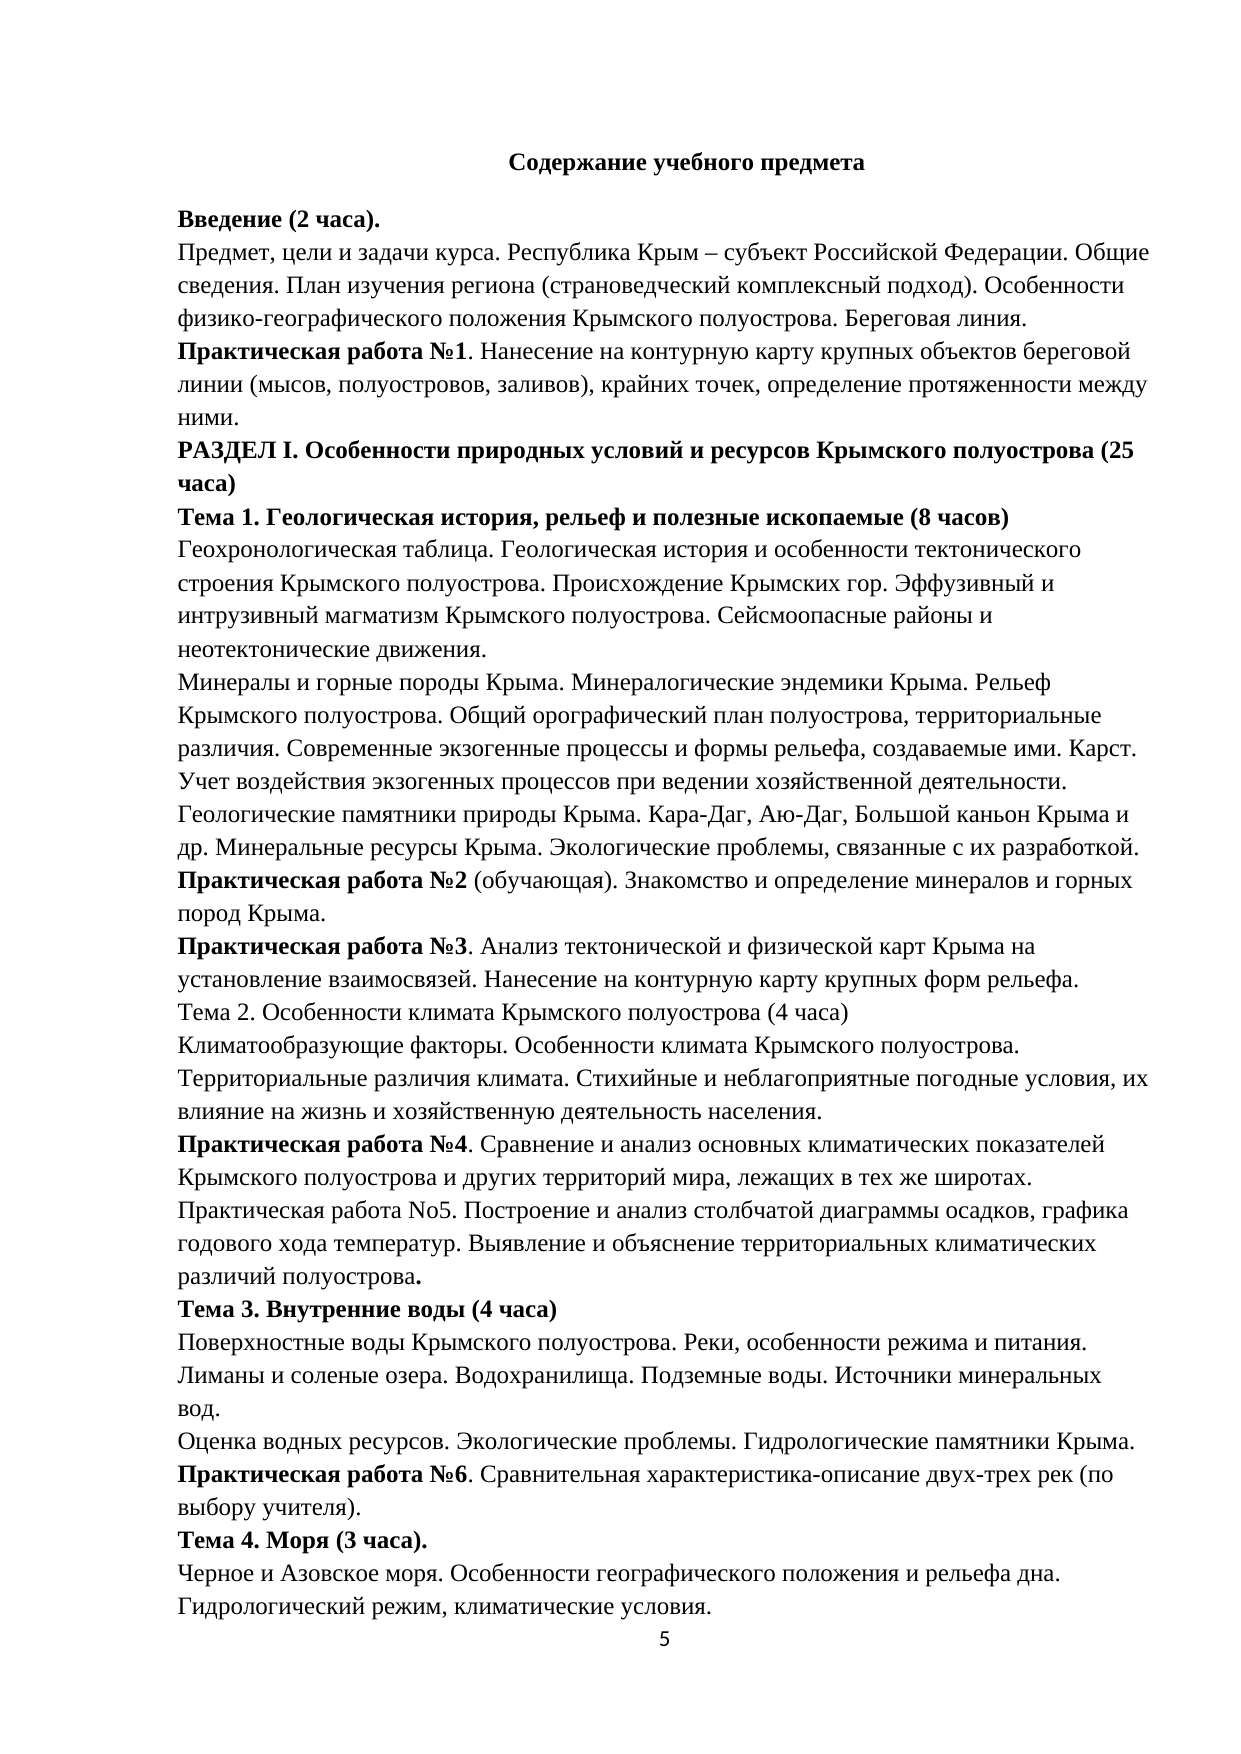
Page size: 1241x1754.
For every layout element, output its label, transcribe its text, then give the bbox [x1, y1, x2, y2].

text Тема 3. Внутренние воды (4 часа) [177, 1294, 1152, 1323]
text Черное и Азовское моря. Особенности географического положения и рельефа дна. Гидрологический режим, климатические условия. [177, 1558, 1152, 1620]
text Практическая работа №3. Анализ тектонической и физической карт Крыма на установление взаимосвязей. Нанесение на контурную карту крупных форм рельефа. [177, 931, 1152, 993]
text Введение (2 часа). [177, 204, 1152, 233]
text Практическая работа No5. Построение и анализ столбчатой диаграммы осадков, графика годового хода температур. Выявление и объяснение территориальных климатических различий полуострова. [177, 1195, 1152, 1290]
text Практическая работа №4. Сравнение и анализ основных климатических показателей Крымского полуострова и других территорий мира, лежащих в тех же широтах. [177, 1129, 1152, 1191]
text Практическая работа №6. Сравнительная характеристика-описание двух-трех рек (по выбору учителя). [177, 1459, 1152, 1521]
text Минералы и горные породы Крыма. Минералогические эндемики Крыма. Рельеф Крымского полуострова. Общий орографический план полуострова, территориальные различия. Современные экзогенные процессы и формы рельефа, создаваемые ими. Карст. Учет воздействия экзогенных процессов при ведении хозяйственной деятельности. Геологические памятники природы Крыма. Кара-Даг, Аю-Даг, Большой каньон Крыма и др. Минеральные ресурсы Крыма. Экологические проблемы, связанные с их разработкой. [177, 667, 1152, 861]
text Геохронологическая таблица. Геологическая история и особенности тектонического строения Крымского полуострова. Происхождение Крымских гор. Эффузивный и интрузивный магматизм Крымского полуострова. Сейсмоопасные районы и неотектонические движения. [177, 534, 1152, 662]
text Климатообразующие факторы. Особенности климата Крымского полуострова. Территориальные различия климата. Стихийные и неблагоприятные погодные условия, их влияние на жизнь и хозяйственную деятельность населения. [177, 1030, 1152, 1125]
text Практическая работа №2 (обучающая). Знакомство и определение минералов и горных пород Крыма. [177, 865, 1152, 927]
text Тема 2. Особенности климата Крымского полуострова (4 часа) [177, 997, 1152, 1026]
text Практическая работа №1. Нанесение на контурную карту крупных объектов береговой линии (мысов, полуостровов, заливов), крайних точек, определение протяженности между ними. [177, 336, 1152, 431]
text Оценка водных ресурсов. Экологические проблемы. Гидрологические памятники Крыма. [177, 1426, 1152, 1455]
text Лиманы и соленые озера. Водохранилища. Подземные воды. Источники минеральных вод. [177, 1360, 1152, 1422]
text Тема 1. Геологическая история, рельеф и полезные ископаемые (8 часов) [177, 502, 1152, 530]
text Предмет, цели и задачи курса. Республика Крым – субъект Российской Федерации. Общие сведения. План изучения региона (страноведческий комплексный подход). Особенности физико-географического положения Крымского полуострова. Береговая линия. [177, 237, 1152, 332]
text РАЗДЕЛ I. Особенности природных условий и ресурсов Крымского полуострова (25 часа) [177, 436, 1152, 497]
text Поверхностные воды Крымского полуострова. Реки, особенности режима и питания. [177, 1327, 1152, 1356]
text Тема 4. Моря (3 часа). [177, 1525, 1152, 1554]
text Содержание учебного предмета [177, 147, 1152, 176]
